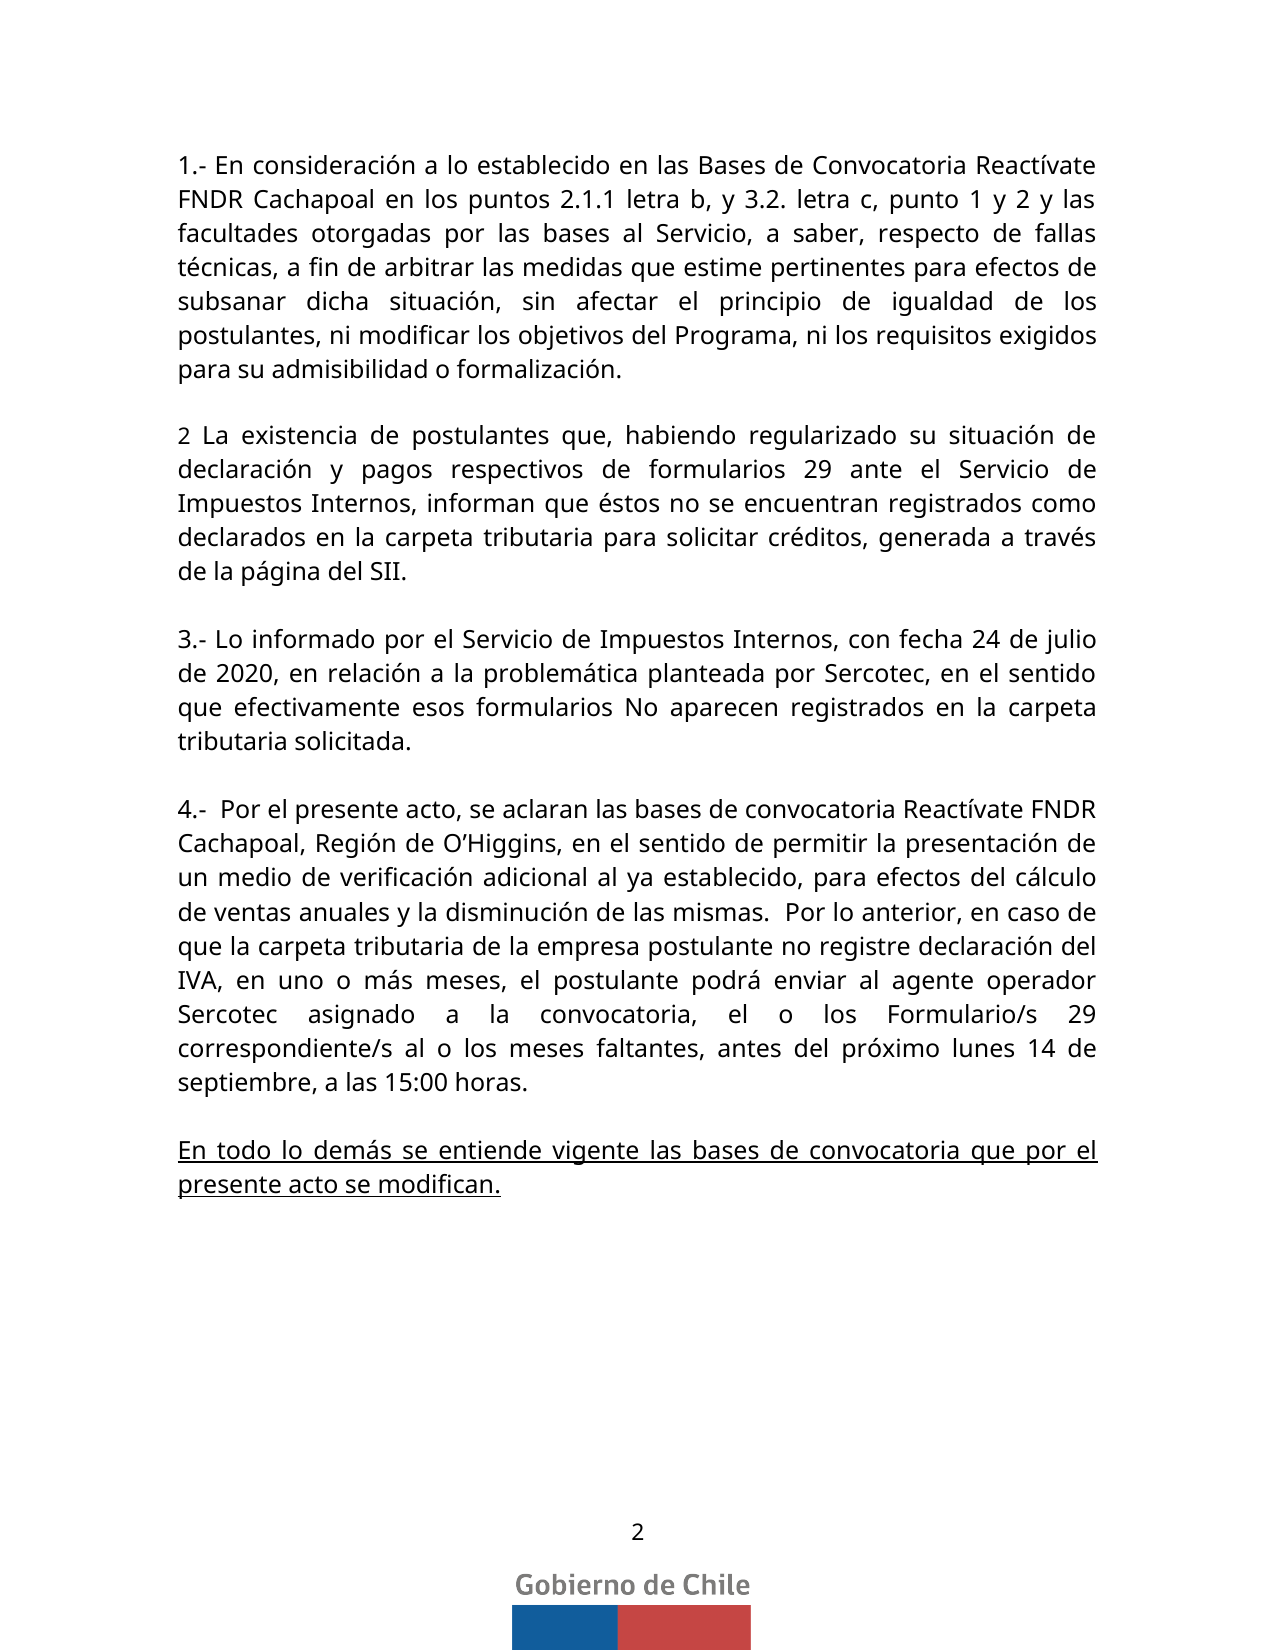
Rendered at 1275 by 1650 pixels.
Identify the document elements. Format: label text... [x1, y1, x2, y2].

text 3.- Lo informado por el Servicio de Impuestos Internos, con fecha 24 de julio de 2020, en relación a la problemática planteada por Sercotec, en el sentido que efectivamente esos formularios No aparecen registrados en la carpeta tributaria solicitada. [177, 622, 1098, 758]
text 1.- En consideración a lo establecido en las Bases de Convocatoria Reactívate FNDR Cachapoal en los puntos 2.1.1 letra b, y 3.2. letra c, punto 1 y 2 y las facultades otorgadas por las bases al Servicio, a saber, respecto de fallas técnicas, a fin de arbitrar las medidas que estime pertinentes para efectos de subsanar dicha situación, sin afectar el principio de igualdad de los postulantes, ni modificar los objetivos del Programa, ni los requisitos exigidos para su admisibilidad o formalización. [177, 148, 1098, 386]
text En todo lo demás se entiende vigente las bases de convocatoria que por el presente acto se modifican. [177, 1133, 1098, 1161]
text 2 La existencia de postulantes que, habiendo regularizado su situación de declaración y pagos respectivos de formularios 29 ante el Servicio de Impuestos Internos, informan que éstos no se encuentran registrados como declarados en la carpeta tributaria para solicitar créditos, generada a través de la página del SII. [177, 417, 1098, 588]
text En todo lo demás se entiende vigente las bases de convocatoria que por el presente acto se modifican. [177, 1162, 1098, 1201]
text 4.- Por el presente acto, se aclaran las bases de convocatoria Reactívate FNDR Cachapoal, Región de O’Higgins, en el sentido de permitir la presentación de un medio de verificación adicional al ya establecido, para efectos del cálculo de ventas anuales y la disminución de las mismas. Por lo anterior, en caso de que la carpeta tributaria de la empresa postulante no registre declaración del IVA, en uno o más meses, el postulante podrá enviar al agente operador Sercotec asignado a la convocatoria, el o los Formulario/s 29 correspondiente/s al o los meses faltantes, antes del próximo lunes 14 de septiembre, a las 15:00 horas. [177, 792, 1098, 1098]
picture [511, 1559, 752, 1650]
